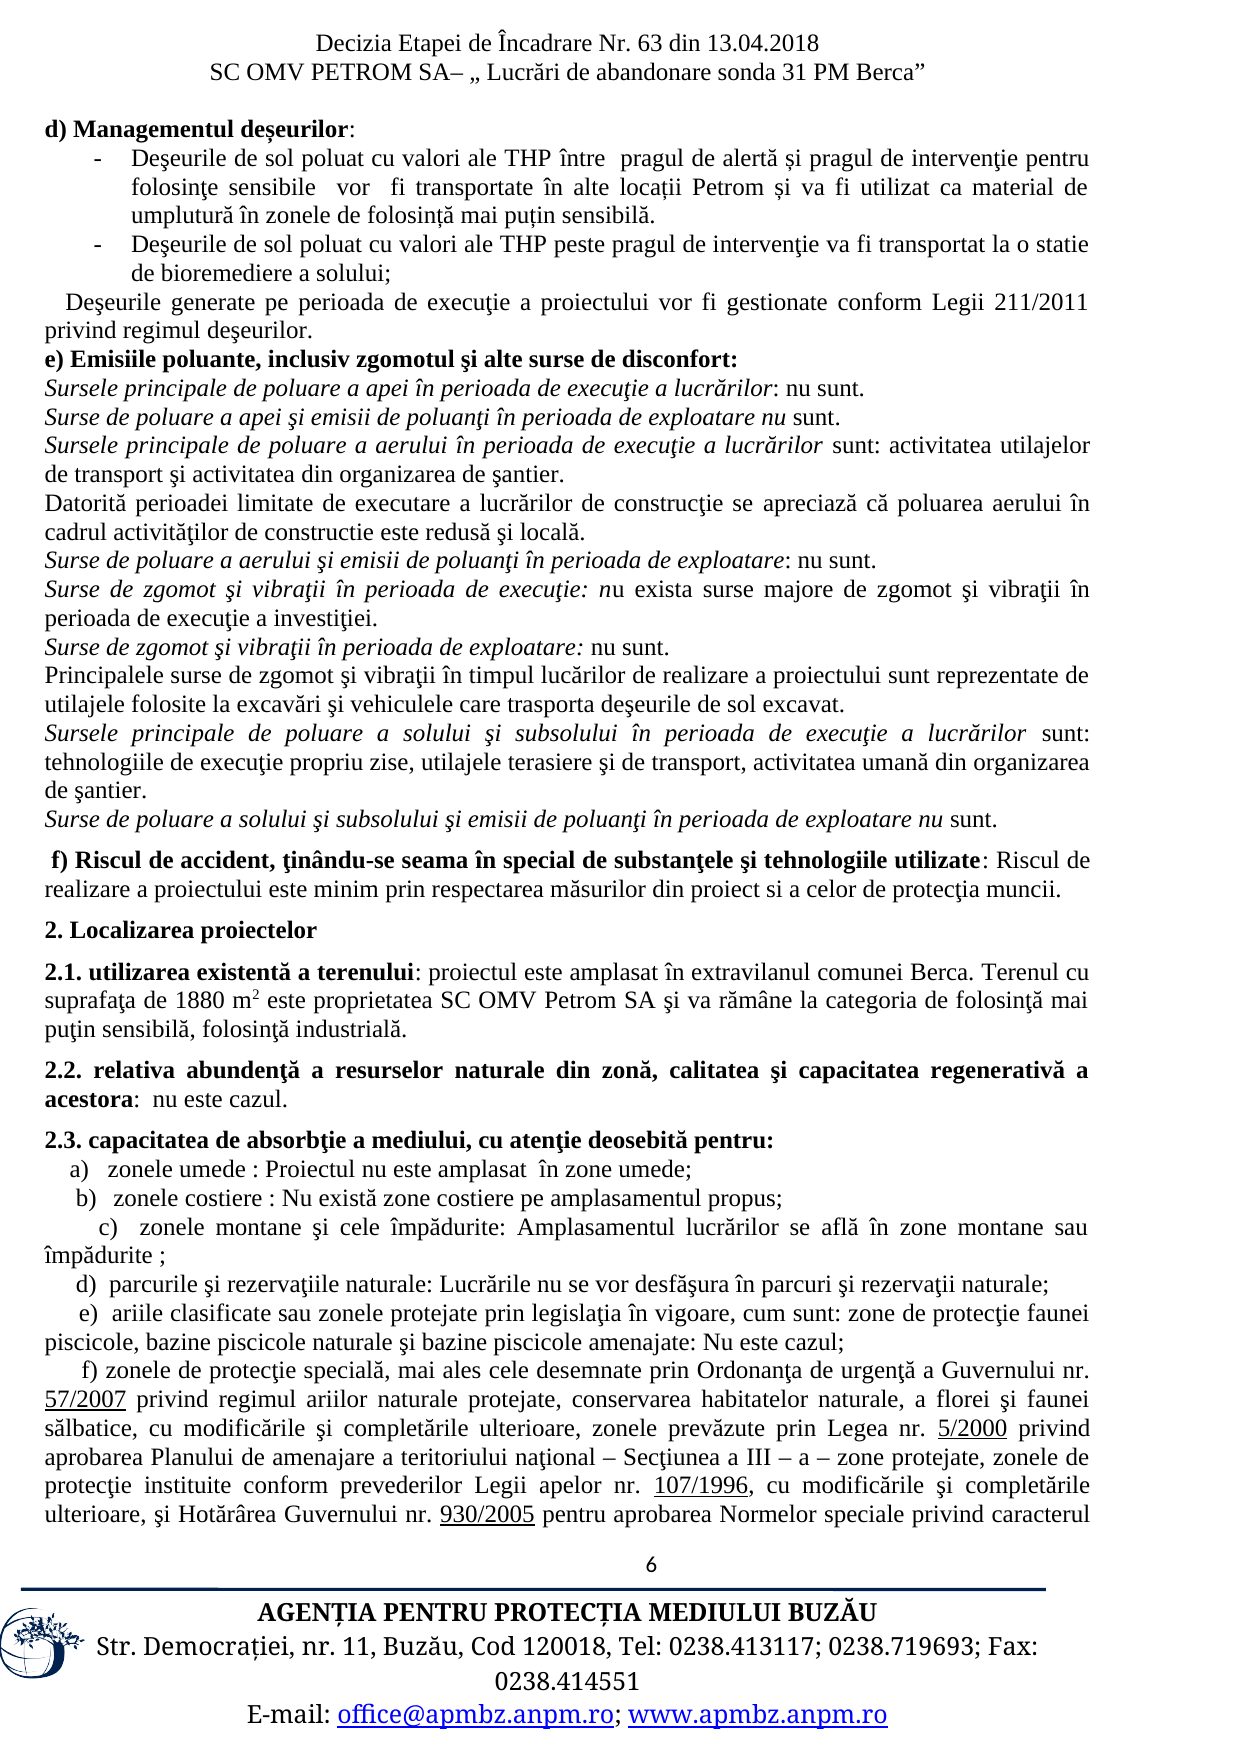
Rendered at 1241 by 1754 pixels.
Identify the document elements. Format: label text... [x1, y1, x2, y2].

text Surse de poluare a solului şi subsolului şi emisii de poluanţi în perioada de exploatare nu sunt. [44, 804, 1090, 833]
text 2.2. relativa abundenţă a resurselor naturale din zonă, calitatea şi capacitatea regenerativă a acestora: nu este cazul. [44, 1056, 1090, 1113]
text Sursele principale de poluare a apei în perioada de execuţie a lucrărilor: nu sunt. [44, 373, 1090, 402]
text Surse de zgomot şi vibraţii în perioada de exploatare: nu sunt. [44, 632, 1090, 661]
text d) parcurile şi rezervaţiile naturale: Lucrările nu se vor desfăşura în parcuri şi rezervaţii naturale; [44, 1269, 1090, 1298]
text e) Emisiile poluante, inclusiv zgomotul şi alte surse de disconfort: [44, 344, 1090, 373]
text Deşeurile generate pe perioada de execuţie a proiectului vor fi gestionate conform Legii 211/2011 privind regimul deşeurilor. [44, 287, 1090, 344]
text 2. Localizarea proiectelor [44, 916, 1090, 944]
text 2.3. capacitatea de absorbţie a mediului, cu atenţie deosebită pentru: [44, 1126, 1090, 1154]
list zonele costiere : Nu există zone costiere pe amplasamentul propus; [76, 1183, 1090, 1212]
text Surse de poluare a aerului şi emisii de poluanţi în perioada de exploatare: nu sunt. [44, 546, 1090, 574]
text a) zonele umede : Proiectul nu este amplasat în zone umede; [7, 1154, 1090, 1183]
text Surse de zgomot şi vibraţii în perioada de execuţie: nu exista surse majore de zgomot şi vibraţii în perioada de execuţie a investiţiei. [44, 574, 1090, 632]
text Surse de poluare a apei şi emisii de poluanţi în perioada de exploatare nu sunt. [44, 402, 1090, 431]
text Sursele principale de poluare a solului şi subsolului în perioada de execuţie a lucrărilor sunt: tehnologiile de execuţie propriu zise, utilajele terasiere şi de transport, activitatea umană din organizarea de şantier. [44, 718, 1090, 804]
text 2.1. utilizarea existentă a terenului: proiectul este amplasat în extravilanul comunei Berca. Terenul cu suprafaţa de 1880 m2 este proprietatea SC OMV Petrom SA şi va rămâne la categoria de folosinţă mai puţin sensibilă, folosinţă industrială. [44, 957, 1090, 1043]
list Deşeurile de sol poluat cu valori ale THP între pragul de alertă și pragul de intervenţie pentru folosinţe sensibile vor fi transportate în alte locații Petrom și va fi utilizat ca material de umplutură în zonele de folosință mai puțin sensibilă. [93, 143, 1090, 229]
text c) zonele montane şi cele împădurite: Amplasamentul lucrărilor se află în zone montane sau împădurite ; [44, 1212, 1090, 1269]
text f) Riscul de accident, ţinându-se seama în special de substanţele şi tehnologiile utilizate: Riscul de realizare a proiectului este minim prin respectarea măsurilor din proiect si a celor de protecţia muncii. [44, 846, 1090, 903]
text Sursele principale de poluare a aerului în perioada de execuţie a lucrărilor sunt: activitatea utilajelor de transport şi activitatea din organizarea de şantier. [44, 431, 1090, 488]
text Datorită perioadei limitate de executare a lucrărilor de construcţie se apreciază că poluarea aerului în cadrul activităţilor de constructie este redusă şi locală. [44, 488, 1090, 546]
text d) Managementul deșeurilor: [44, 114, 1090, 143]
list Deşeurile de sol poluat cu valori ale THP peste pragul de intervenţie va fi transportat la o statie de bioremediere a solului; [93, 229, 1090, 287]
text e) ariile clasificate sau zonele protejate prin legislaţia în vigoare, cum sunt: zone de protecţie faunei piscicole, bazine piscicole naturale şi bazine piscicole amenajate: Nu este cazul; [44, 1298, 1090, 1356]
text Principalele surse de zgomot şi vibraţii în timpul lucărilor de realizare a proiectului sunt reprezentate de utilajele folosite la excavări şi vehiculele care trasporta deşeurile de sol excavat. [44, 661, 1090, 718]
